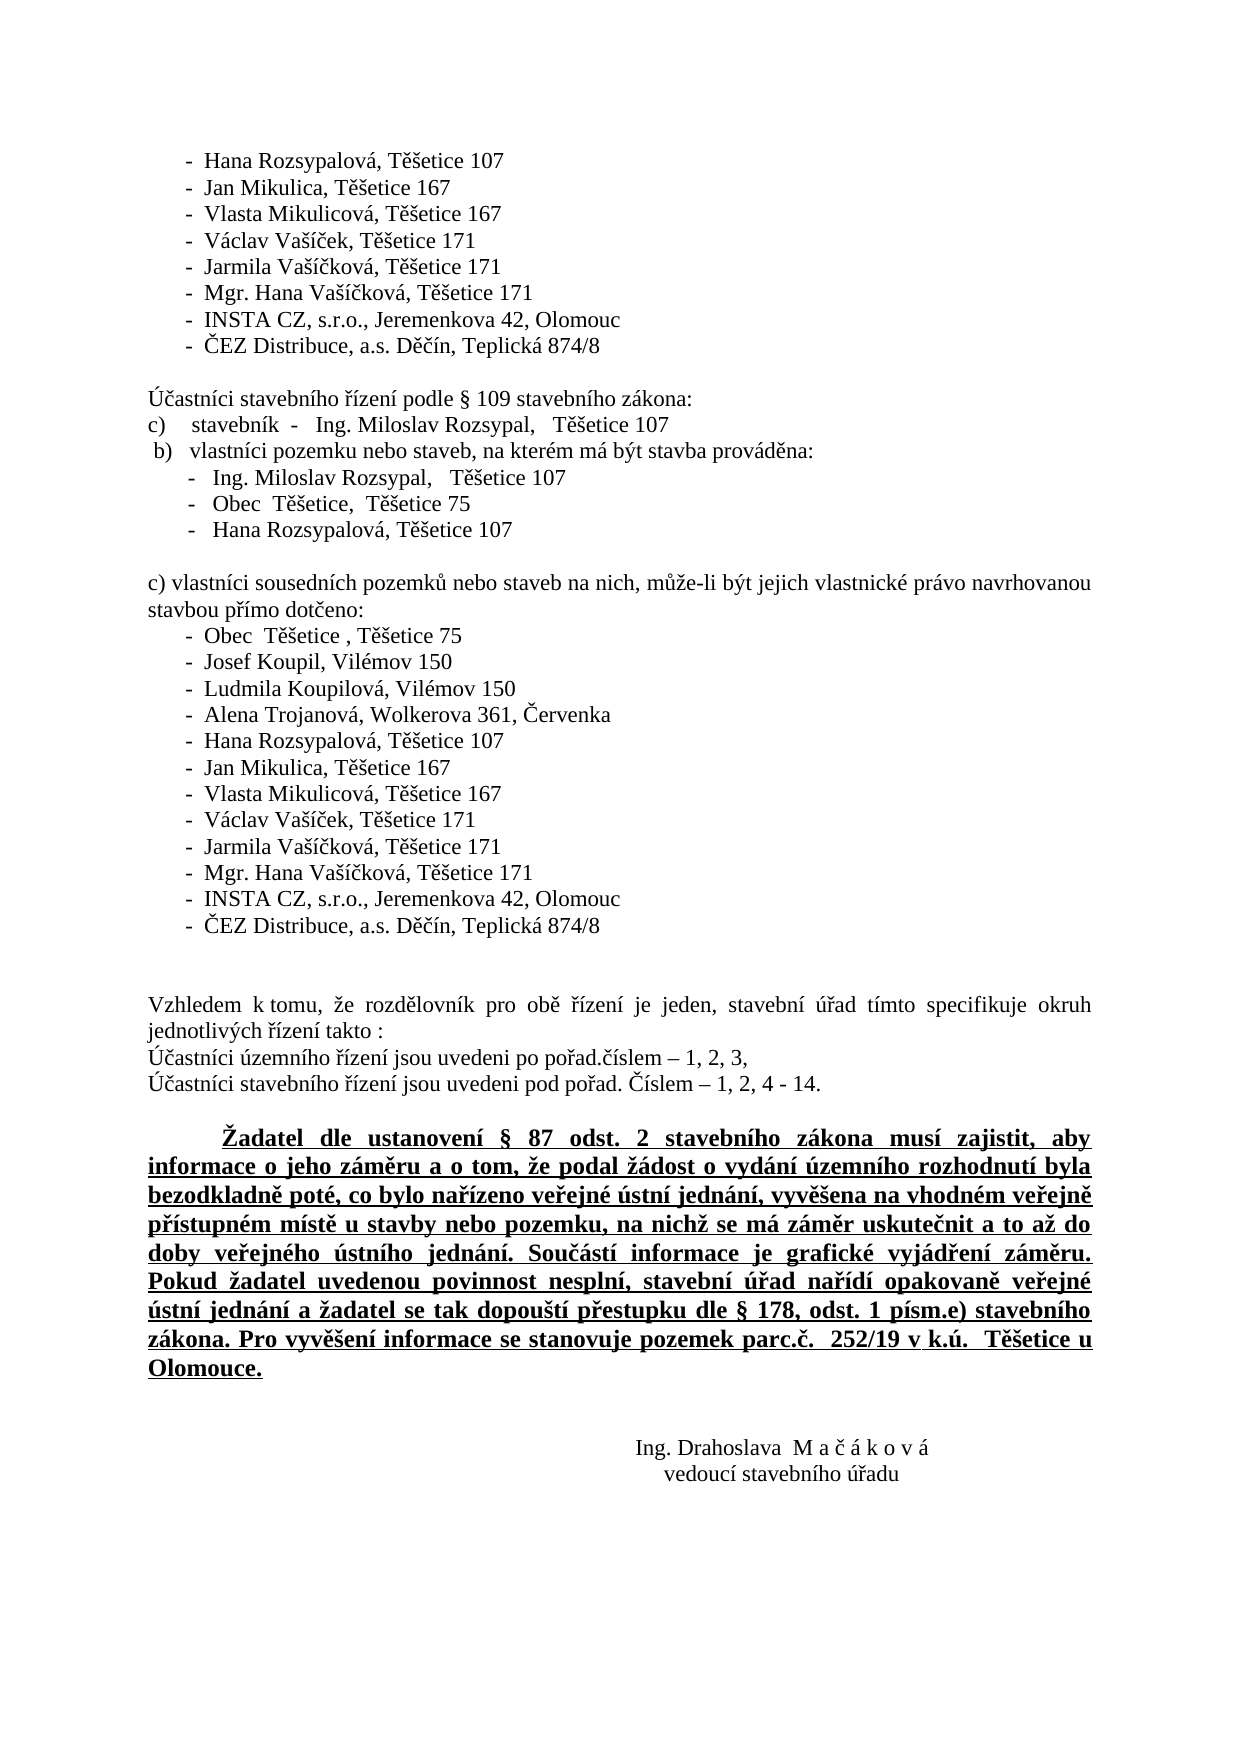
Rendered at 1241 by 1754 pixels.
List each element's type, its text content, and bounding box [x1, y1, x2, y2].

list Vlasta Mikulicová, Těšetice 167 [185, 200, 1093, 227]
list stavebník - Ing. Miloslav Rozsypal, Těšetice 107 [148, 411, 1093, 437]
text - Hana Rozsypalová, Těšetice 107 [148, 517, 1093, 543]
list Obec Těšetice , Těšetice 75 [185, 622, 1093, 648]
text c) vlastníci sousedních pozemků nebo staveb na nich, může-li být jejich vlastnické právo navrhovanou stavbou přímo dotčeno: [148, 569, 1093, 622]
list Mgr. Hana Vašíčková, Těšetice 171 [185, 279, 1093, 306]
text Žadatel dle ustanovení § 87 odst. 2 stavebního zákona musí zajistit, aby informace o jeho záměru a o tom, že podal žádost o vydání územního rozhodnutí byla bezodkladně poté, co bylo nařízeno veřejné ústní jednání, vyvěšena na vhodném veřejně přístupném místě u stavby nebo pozemku, na nichž se má záměr uskutečnit a to až do doby veřejného ústního jednání. Součástí informace je grafické vyjádření záměru. Pokud žadatel uvedenou povinnost nesplní, stavební úřad nařídí opakovaně veřejné ústní jednání a žadatel se tak dopouští přestupku dle § 178, odst. 1 písm.e) stavebního zákona. Pro vyvěšení informace se stanovuje pozemek parc.č. 252/19 v k.ú. Těšetice u Olomouce. [148, 1207, 1093, 1263]
list Jarmila Vašíčková, Těšetice 171 [185, 253, 1093, 279]
list Josef Koupil, Vilémov 150 [185, 648, 1093, 675]
list Hana Rozsypalová, Těšetice 107 [185, 727, 1093, 754]
list INSTA CZ, s.r.o., Jeremenkova 42, Olomouc [185, 886, 1093, 912]
list Václav Vašíček, Těšetice 171 [185, 806, 1093, 833]
list Vlasta Mikulicová, Těšetice 167 [185, 780, 1093, 806]
list INSTA CZ, s.r.o., Jeremenkova 42, Olomouc [185, 306, 1093, 332]
text - Ing. Miloslav Rozsypal, Těšetice 107 [148, 464, 1093, 490]
list Alena Trojanová, Wolkerova 361, Červenka [185, 701, 1093, 727]
subtitle Ing. Drahoslava M a č á k o v á [148, 1434, 1093, 1461]
list Jarmila Vašíčková, Těšetice 171 [185, 833, 1093, 859]
list Jan Mikulica, Těšetice 167 [185, 174, 1093, 200]
text Účastníci stavebního řízení jsou uvedeni pod pořad. Číslem – 1, 2, 4 - 14. [148, 1070, 1093, 1096]
text Žadatel dle ustanovení § 87 odst. 2 stavebního zákona musí zajistit, aby informace o jeho záměru a o tom, že podal žádost o vydání územního rozhodnutí byla bezodkladně poté, co bylo nařízeno veřejné ústní jednání, vyvěšena na vhodném veřejně přístupném místě u stavby nebo pozemku, na nichž se má záměr uskutečnit a to až do doby veřejného ústního jednání. Součástí informace je grafické vyjádření záměru. Pokud žadatel uvedenou povinnost nesplní, stavební úřad nařídí opakovaně veřejné ústní jednání a žadatel se tak dopouští přestupku dle § 178, odst. 1 písm.e) stavebního zákona. Pro vyvěšení informace se stanovuje pozemek parc.č. 252/19 v k.ú. Těšetice u Olomouce. [148, 1264, 1093, 1349]
text - Obec Těšetice, Těšetice 75 [148, 490, 1093, 517]
list ČEZ Distribuce, a.s. Děčín, Teplická 874/8 [185, 332, 1093, 358]
text Účastníci územního řízení jsou uvedeni po pořad.číslem – 1, 2, 3, [148, 1044, 1093, 1070]
text Vzhledem k tomu, že rozdělovník pro obě řízení je jeden, stavební úřad tímto specifikuje okruh jednotlivých řízení takto : [148, 991, 1093, 1044]
list Jan Mikulica, Těšetice 167 [185, 754, 1093, 780]
text Účastníci stavebního řízení podle § 109 stavebního zákona: [148, 385, 1093, 411]
text vedoucí stavebního úřadu [148, 1461, 1093, 1487]
list Mgr. Hana Vašíčková, Těšetice 171 [185, 859, 1093, 886]
list Ludmila Koupilová, Vilémov 150 [185, 675, 1093, 701]
text b) vlastníci pozemku nebo staveb, na kterém má být stavba prováděna: [148, 437, 1093, 464]
list ČEZ Distribuce, a.s. Děčín, Teplická 874/8 [185, 912, 1093, 938]
text Žadatel dle ustanovení § 87 odst. 2 stavebního zákona musí zajistit, aby informace o jeho záměru a o tom, že podal žádost o vydání územního rozhodnutí byla bezodkladně poté, co bylo nařízeno veřejné ústní jednání, vyvěšena na vhodném veřejně přístupném místě u stavby nebo pozemku, na nichž se má záměr uskutečnit a to až do doby veřejného ústního jednání. Součástí informace je grafické vyjádření záměru. Pokud žadatel uvedenou povinnost nesplní, stavební úřad nařídí opakovaně veřejné ústní jednání a žadatel se tak dopouští přestupku dle § 178, odst. 1 písm.e) stavebního zákona. Pro vyvěšení informace se stanovuje pozemek parc.č. 252/19 v k.ú. Těšetice u Olomouce. [148, 1123, 1093, 1205]
list Hana Rozsypalová, Těšetice 107 [185, 148, 1093, 174]
list Václav Vašíček, Těšetice 171 [185, 227, 1093, 253]
